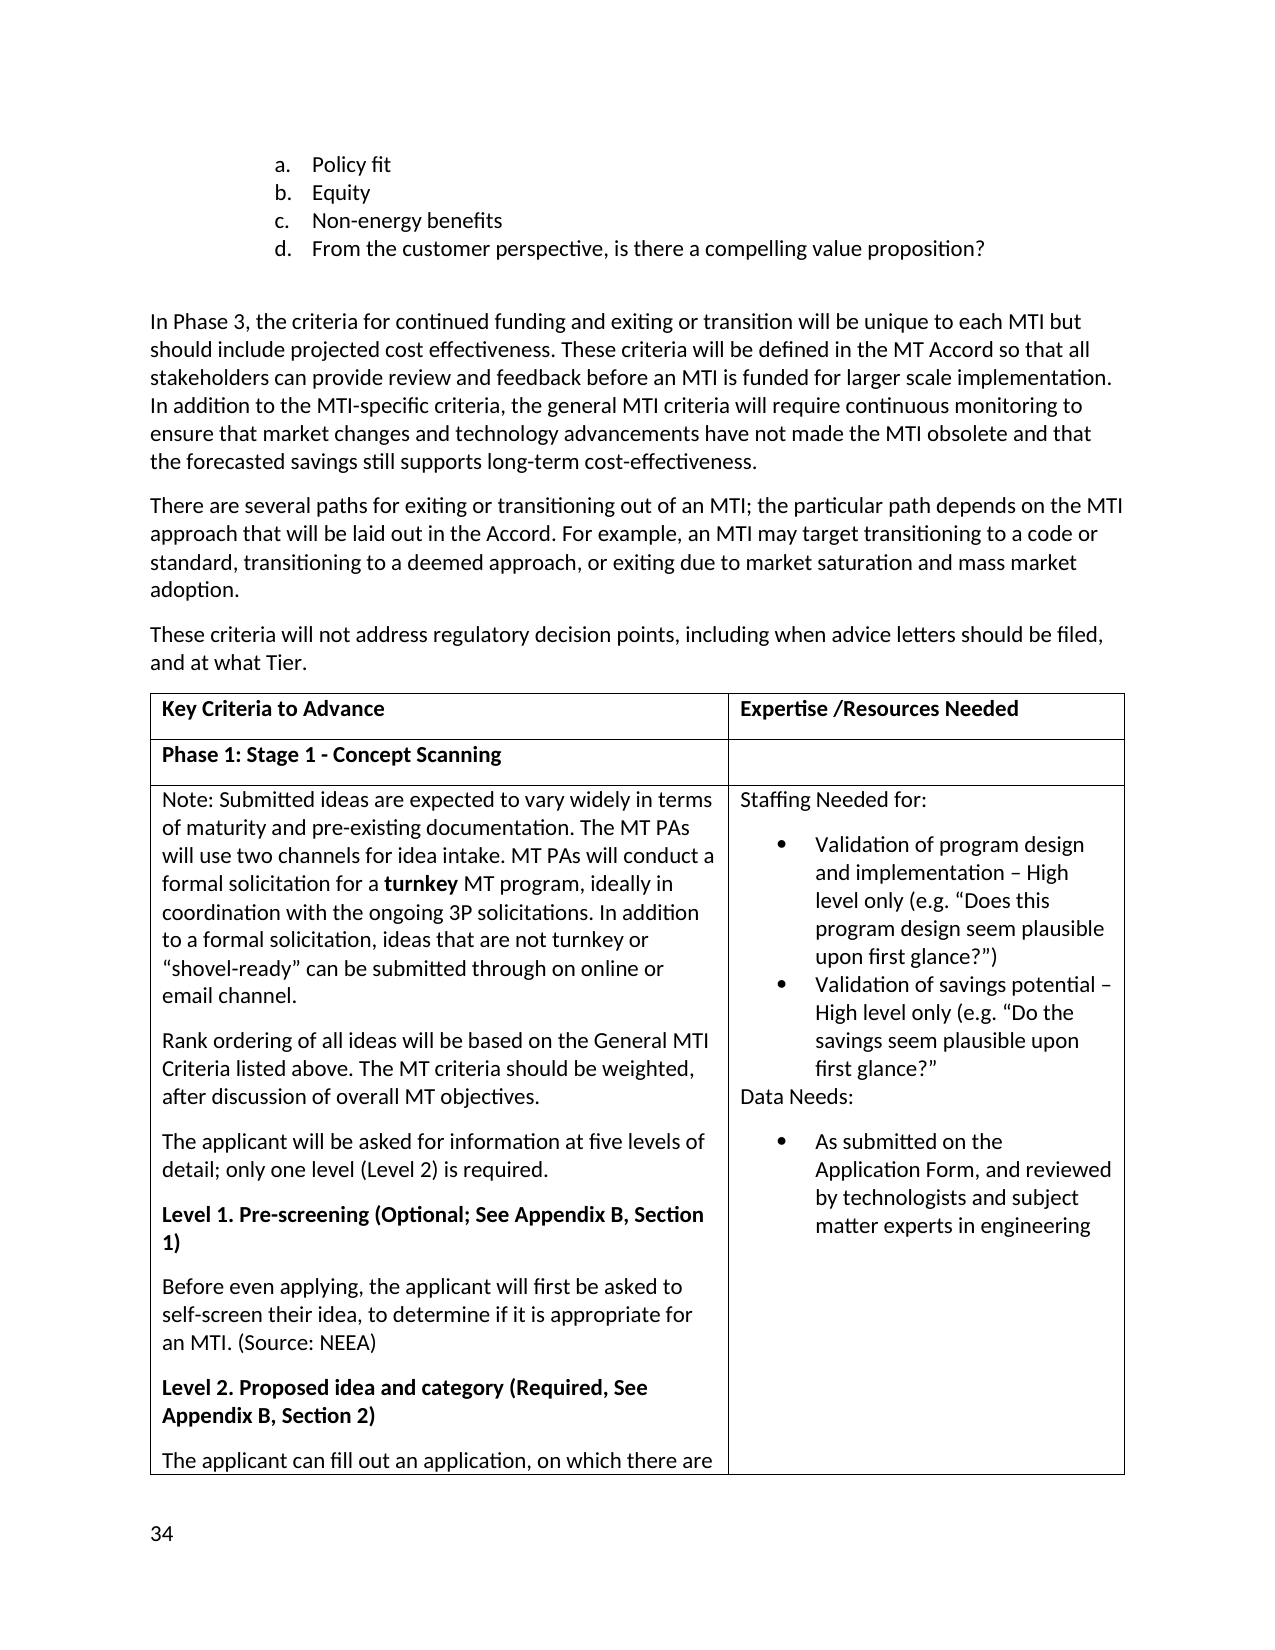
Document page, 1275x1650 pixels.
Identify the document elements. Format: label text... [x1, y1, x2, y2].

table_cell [151, 786, 728, 1474]
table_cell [729, 786, 1124, 1474]
table_cell Phase 1: Stage 1 - Concept Scanning [151, 740, 728, 784]
list Non-energy benefits [274, 206, 1125, 234]
list Equity [274, 178, 1125, 206]
text In Phase 3, the criteria for continued funding and exiting or transition will be unique to each MTI but should include projected cost effectiveness. These criteria will be defined in the MT Accord so that all stakeholders can provide review and feedback before an MTI is funded for larger scale implementation. In addition to the MTI-specific criteria, the general MTI criteria will require continuous monitoring to ensure that market changes and technology advancements have not made the MTI obsolete and that the forecasted savings still supports long-term cost-effectiveness. [150, 307, 1125, 475]
list From the customer perspective, is there a compelling value proposition? [274, 234, 1125, 262]
table_header Expertise /Resources Needed [729, 694, 1124, 739]
table_cell [729, 740, 1124, 784]
text There are several paths for exiting or transitioning out of an MTI; the particular path depends on the MTI approach that will be laid out in the Accord. For example, an MTI may target transitioning to a code or standard, transitioning to a deemed approach, or exiting due to market saturation and mass market adoption. [150, 492, 1125, 604]
text These criteria will not address regulatory decision points, including when advice letters should be filed, and at what Tier. [150, 620, 1125, 676]
table_header Key Criteria to Advance [151, 694, 728, 739]
list Policy fit [274, 150, 1125, 178]
